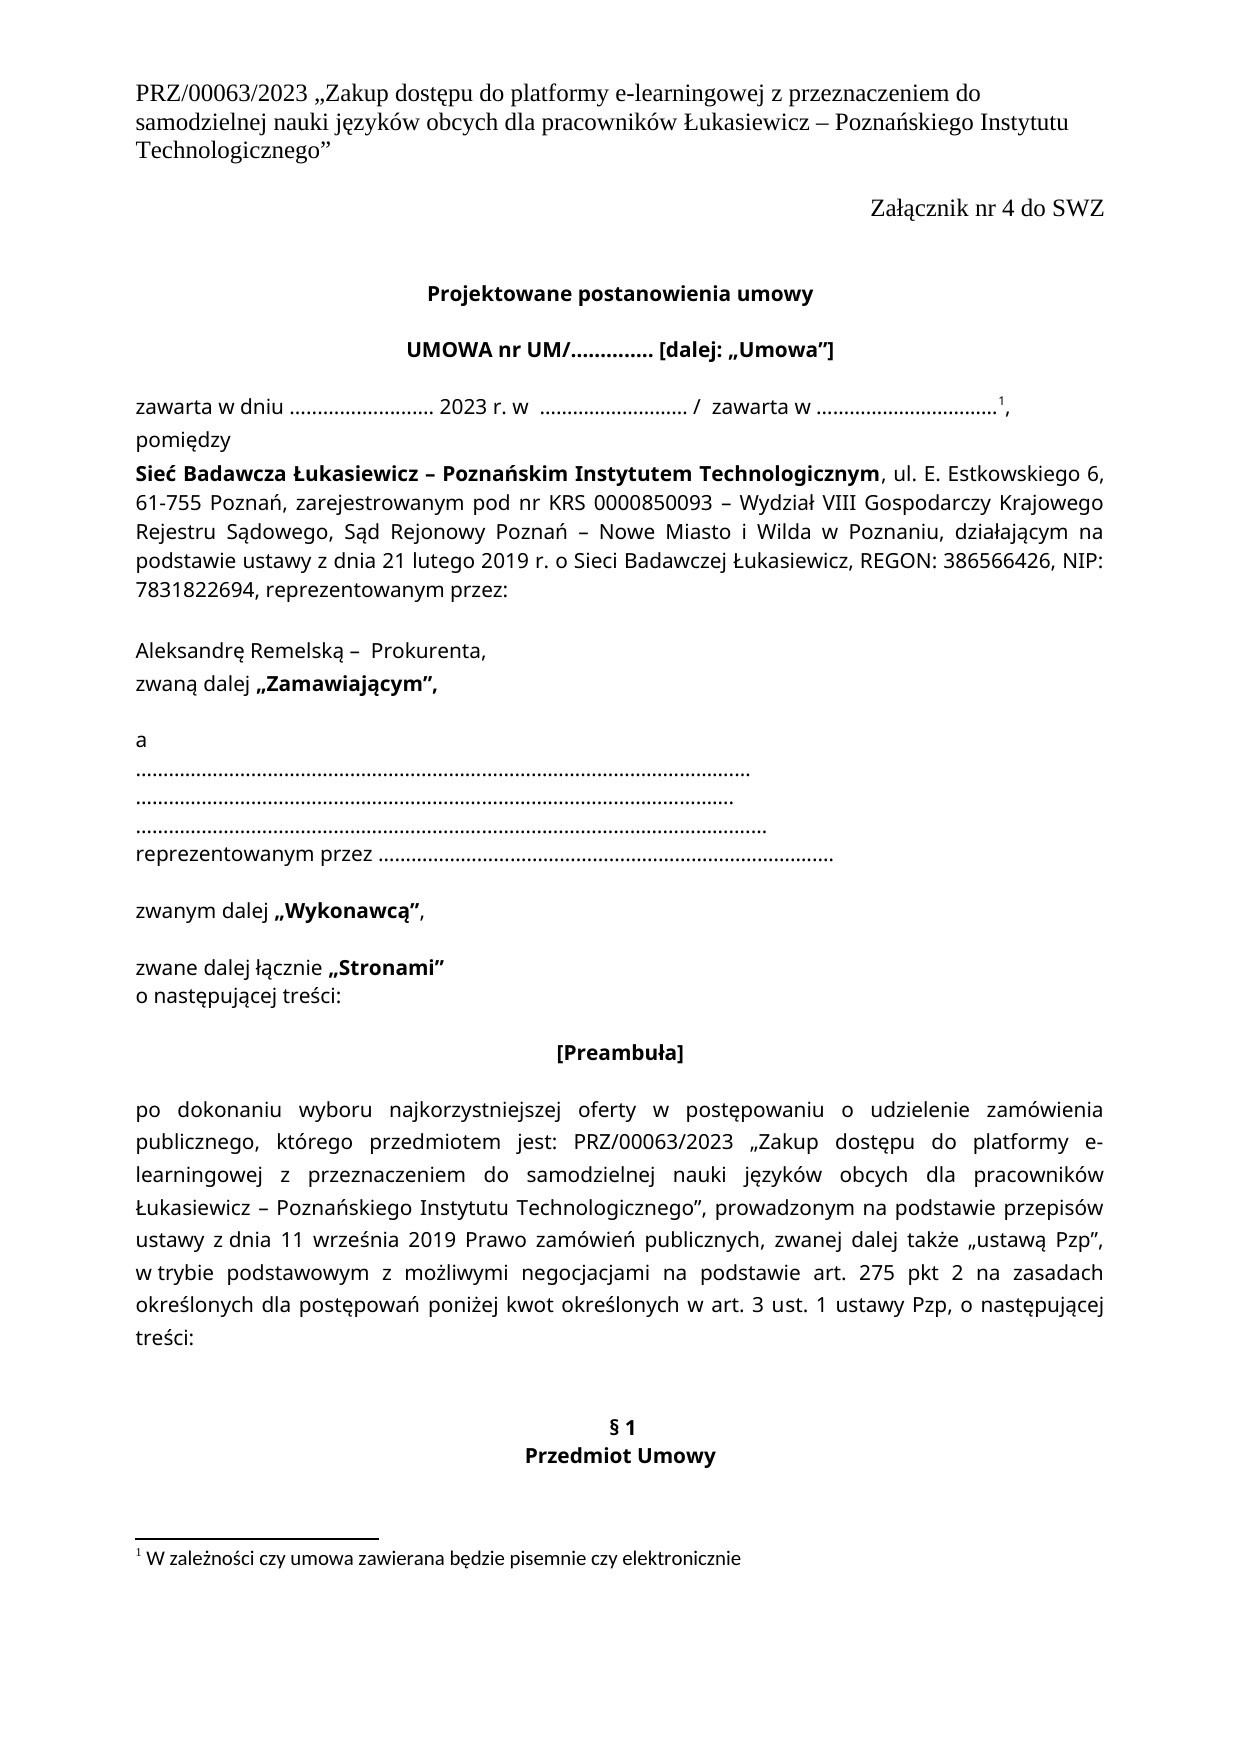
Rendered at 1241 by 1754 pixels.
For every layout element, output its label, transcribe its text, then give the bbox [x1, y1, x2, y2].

text Aleksandrę Remelską – Prokurenta, [135, 636, 1105, 664]
text zwaną dalej „Zamawiającym”, [135, 669, 1103, 697]
text [Preambuła] [135, 1038, 1105, 1066]
text Przedmiot Umowy [135, 1441, 1105, 1469]
text zwanym dalej „Wykonawcą”, [135, 896, 1105, 925]
text Projektowane postanowienia umowy [135, 279, 1105, 307]
text ……………………………………………………………………………………………….… ……………………………………………………………………………………………….………………………………………………………………………………………………….… [135, 754, 1105, 839]
text a [135, 726, 1105, 754]
text § 1 [135, 1413, 1105, 1441]
text reprezentowanym przez ……………………………………………………………………..… [135, 839, 1105, 868]
text zawarta w dniu .......................... 2023 r. w ……………………… / zawarta w ……………………………, [135, 392, 1105, 421]
text po dokonaniu wyboru najkorzystniejszej oferty w postępowaniu o udzielenie zamówienia publicznego, którego przedmiotem jest: PRZ/00063/2023 „Zakup dostępu do platformy e-learningowej z przeznaczeniem do samodzielnej nauki języków obcych dla pracowników Łukasiewicz – Poznańskiego Instytutu Technologicznego”, prowadzonym na podstawie przepisów ustawy z dnia 11 września 2019 Prawo zamówień publicznych, zwanej dalej także „ustawą Pzp”, w trybie podstawowym z możliwymi negocjacjami na podstawie art. 275 pkt 2 na zasadach określonych dla postępowań kwot określonych w art. 3 ust. 1 ustawy Pzp, o następującej treści: [135, 1095, 1105, 1352]
text o następującej treści: [135, 981, 1105, 1009]
text zwane dalej łącznie „Stronami” [135, 953, 1105, 981]
text UMOWA nr UM/………….. [dalej: „Umowa”] [135, 336, 1105, 364]
text pomiędzy [135, 425, 1105, 453]
text Sieć Badawcza Łukasiewicz – Poznańskim Instytutem Technologicznym, ul. E. Estkowskiego 6, 61-755 Poznań, zarejestrowanym pod nr KRS 0000850093 – Wydział VIII Gospodarczy Krajowego Rejestru Sądowego, Sąd Rejonowy Poznań – Nowe Miasto i Wilda w Poznaniu, działającym na podstawie ustawy z dnia 21 lutego 2019 r. o Sieci Badawczej Łukasiewicz, REGON: 386566426, NIP: 7831822694, reprezentowanym przez: [135, 458, 1105, 603]
